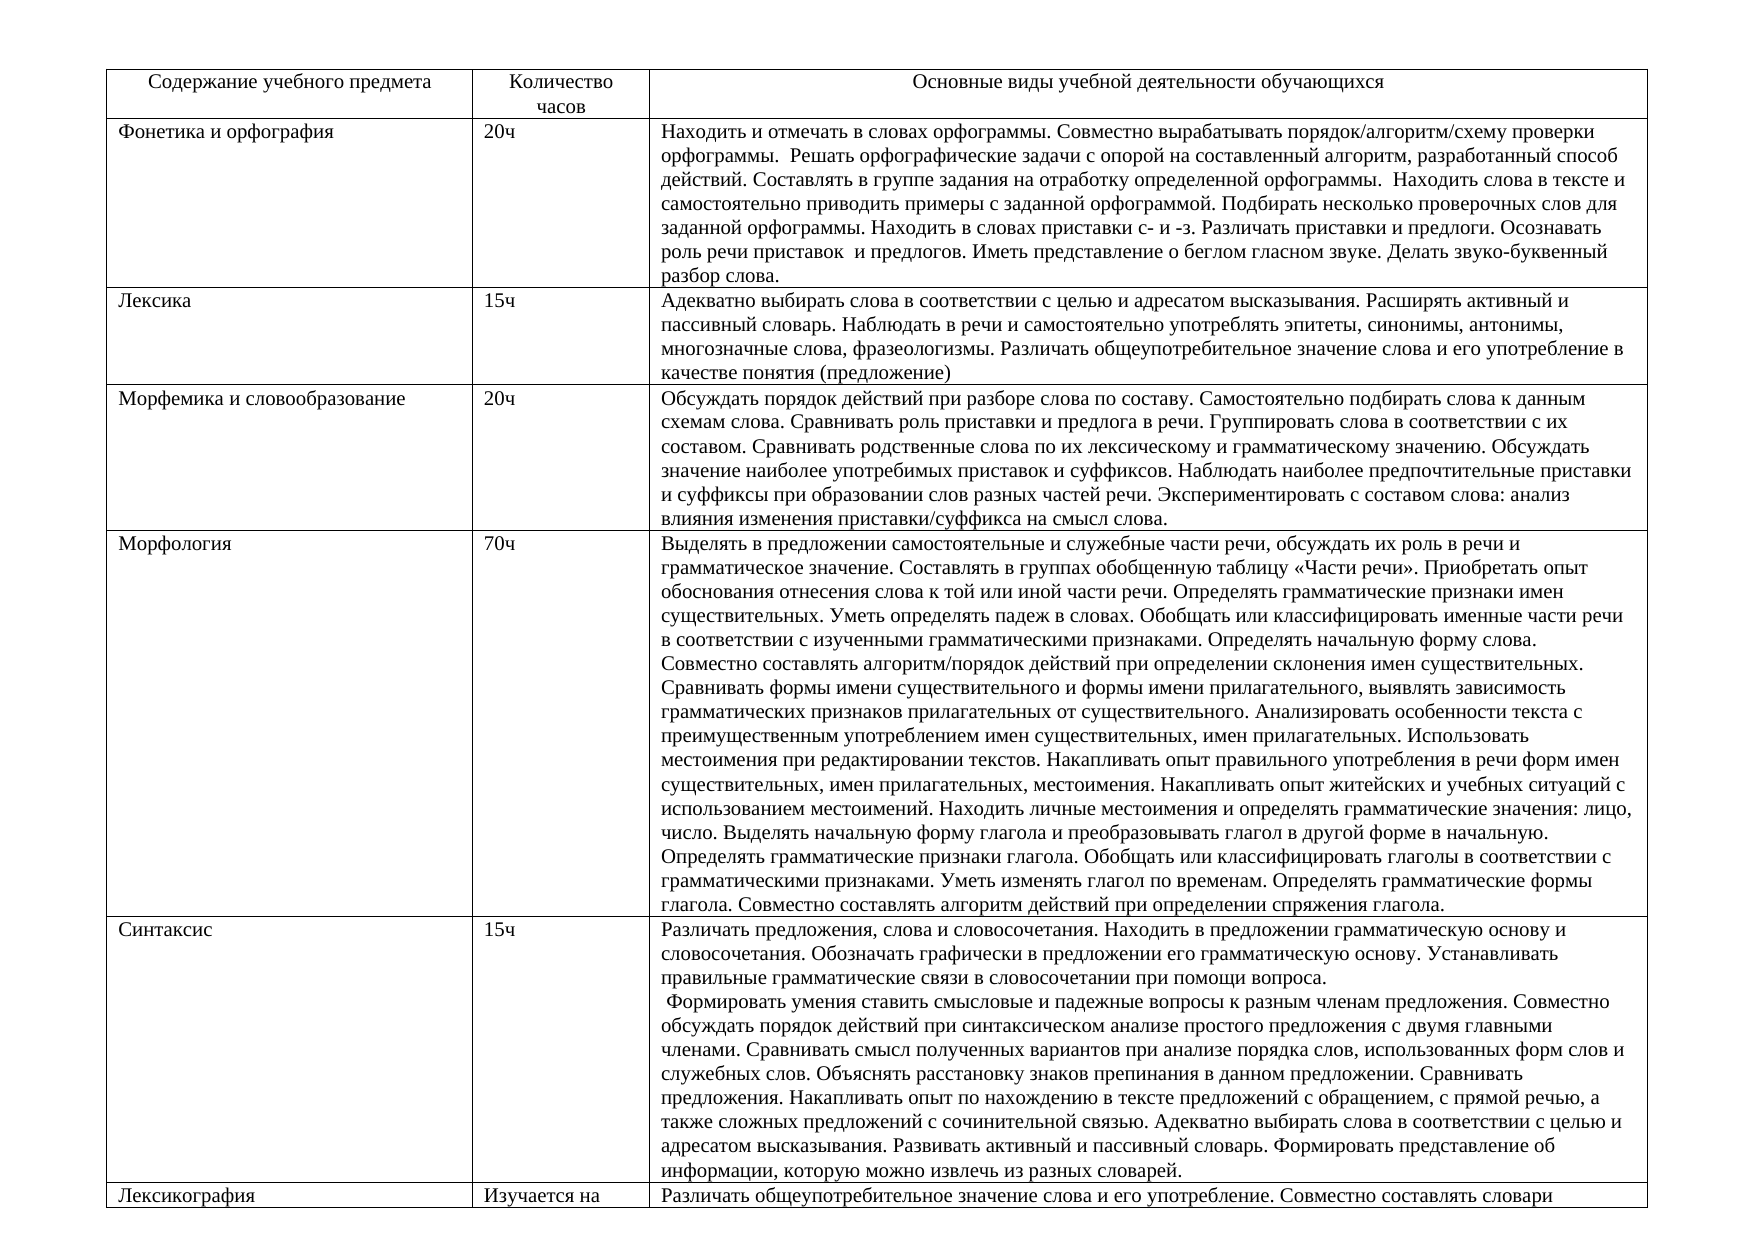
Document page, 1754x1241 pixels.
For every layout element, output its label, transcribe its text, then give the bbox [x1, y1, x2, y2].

table_cell Различать предложения, слова и словосочетания. Находить в предложении грамматическую основу и словосочетания. Обозначать графически в предложении его грамматическую основу. Устанавливать правильные грамматические связи в словосочетании при помощи вопроса. Формировать умения ставить смысловые и падежные вопросы к разным членам предложения. Совместно обсуждать порядок действий при синтаксическом анализе простого предложения с двумя главными членами. Сравнивать смысл полученных вариантов при анализе порядка слов, использованных форм слов и служебных слов. Объяснять расстановку знаков препинания в данном предложении. Сравнивать предложения. Накапливать опыт по нахождению в тексте предложений с обращением, с прямой речью, а также сложных предложений с сочинительной связью. Адекватно выбирать слова в соответствии с целью и адресатом высказывания. Развивать активный и пассивный словарь. Формировать представление об информации, которую можно извлечь из разных словарей. [650, 917, 1647, 1182]
table_cell 70ч [473, 531, 649, 916]
table_header Количество часов [473, 70, 649, 118]
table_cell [473, 1183, 649, 1207]
table_cell Лексикография [107, 1183, 472, 1207]
table_cell Находить и отмечать в словах орфограммы. Совместно вырабатывать порядок/алгоритм/схему проверки орфограммы. Решать орфографические задачи с опорой на составленный алгоритм, разработанный способ действий. Составлять в группе задания на отработку определенной орфограммы. Находить слова в тексте и самостоятельно приводить примеры с заданной орфограммой. Подбирать несколько проверочных слов для заданной орфограммы. Находить в словах приставки с- и -з. Различать приставки и предлоги. Осознавать роль речи приставок и предлогов. Иметь представление о беглом гласном звуке. Делать звуко-буквенный разбор слова. [650, 119, 1647, 287]
table_cell Морфемика и словообразование [107, 385, 472, 530]
table_header Основные виды учебной деятельности обучающихся [650, 70, 1647, 118]
table_cell 20ч [473, 385, 649, 530]
table_cell Морфология [107, 531, 472, 916]
table_cell 15ч [473, 288, 649, 384]
table_cell 15ч [473, 917, 649, 1182]
table_cell Синтаксис [107, 917, 472, 1182]
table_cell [650, 1183, 1647, 1207]
table_cell Выделять в предложении самостоятельные и служебные части речи, обсуждать их роль в речи и грамматическое значение. Составлять в группах обобщенную таблицу «Части речи». Приобретать опыт обоснования отнесения слова к той или иной части речи. Определять грамматические признаки имен существительных. Уметь определять падеж в словах. Обобщать или классифицировать именные части речи в соответствии с изученными грамматическими признаками. Определять начальную форму слова. Совместно составлять алгоритм/порядок действий при определении склонения имен существительных. Сравнивать формы имени существительного и формы имени прилагательного, выявлять зависимость грамматических признаков прилагательных от существительного. Анализировать особенности текста с преимущественным употреблением имен существительных, имен прилагательных. Использовать местоимения при редактировании текстов. Накапливать опыт правильного употребления в речи форм имен существительных, имен прилагательных, местоимения. Накапливать опыт житейских и учебных ситуаций с использованием местоимений. Находить личные местоимения и определять грамматические значения: лицо, число. Выделять начальную форму глагола и преобразовывать глагол в другой форме в начальную. Определять грамматические признаки глагола. Обобщать или классифицировать глаголы в соответствии с грамматическими признаками. Уметь изменять глагол по временам. Определять грамматические формы глагола. Совместно составлять алгоритм действий при определении спряжения глагола. [650, 531, 1647, 916]
table_cell Адекватно выбирать слова в соответствии с целью и адресатом высказывания. Расширять активный и пассивный словарь. Наблюдать в речи и самостоятельно употреблять эпитеты, синонимы, антонимы, многозначные слова, фразеологизмы. Различать общеупотребительное значение слова и его употребление в качестве понятия (предложение) [650, 288, 1647, 384]
table_header Содержание учебного предмета [107, 70, 472, 118]
table_cell Лексика [107, 288, 472, 384]
table_cell 20ч [473, 119, 649, 287]
table_cell Обсуждать порядок действий при разборе слова по составу. Самостоятельно подбирать слова к данным схемам слова. Сравнивать роль приставки и предлога в речи. Группировать слова в соответствии с их составом. Сравнивать родственные слова по их лексическому и грамматическому значению. Обсуждать значение наиболее употребимых приставок и суффиксов. Наблюдать наиболее предпочтительные приставки и суффиксы при образовании слов разных частей речи. Экспериментировать с составом слова: анализ влияния изменения приставки/суффикса на смысл слова. [650, 385, 1647, 530]
table_cell Фонетика и орфография [107, 119, 472, 287]
